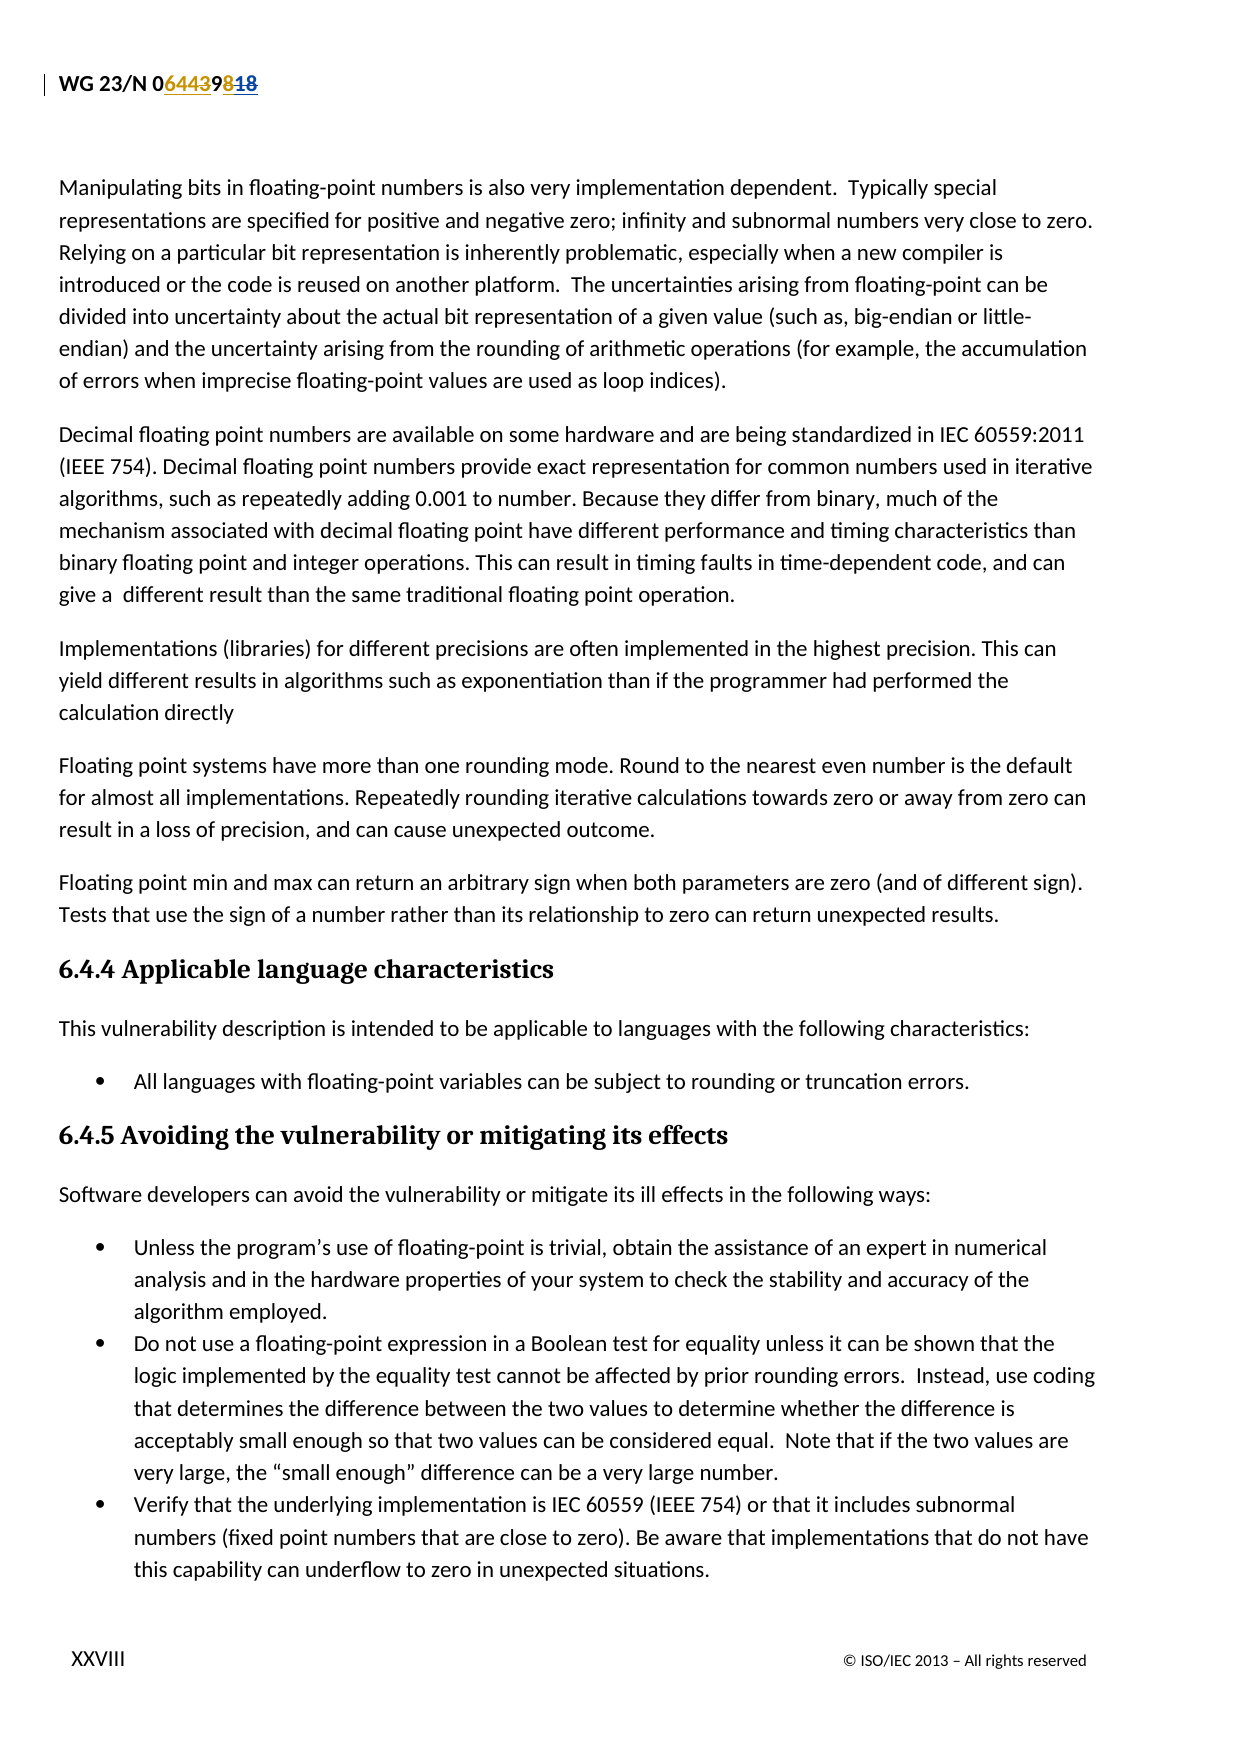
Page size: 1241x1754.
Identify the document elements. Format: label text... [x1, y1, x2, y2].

text Software developers can avoid the vulnerability or mitigate its ill effects in the following ways: [58, 1180, 1099, 1208]
text Manipulating bits in floating-point numbers is also very implementation dependent. Typically special representations are specified for positive and negative zero; infinity and subnormal numbers very close to zero. Relying on a particular bit representation is inherently problematic, especially when a new compiler is introduced or the code is reused on another platform. The uncertainties arising from floating-point can be divided into uncertainty about the actual bit representation of a given value (such as, big-endian or little-endian) and the uncertainty arising from the rounding of arithmetic operations (for example, the accumulation of errors when imprecise floating-point values are used as loop indices). [58, 173, 1099, 395]
list Verify that the underlying implementation is IEC 60559 (IEEE 754) or that it includes subnormal numbers (fixed point numbers that are close to zero). Be aware that implementations that do not have this capability can underflow to zero in unexpected situations. [96, 1490, 1099, 1583]
text Floating point min and max can return an arbitrary sign when both parameters are zero (and of different sign). Tests that use the sign of a number rather than its relationship to zero can return unexpected results. [58, 868, 1099, 929]
text Decimal floating point numbers are available on some hardware and are being standardized in IEC 60559:2011 (IEEE 754). Decimal floating point numbers provide exact representation for common numbers used in iterative algorithms, such as repeatedly adding 0.001 to number. Because they differ from binary, much of the mechanism associated with decimal floating point have different performance and timing characteristics than binary floating point and integer operations. This can result in timing faults in time-dependent code, and can give a different result than the same traditional floating point operation. [58, 420, 1099, 609]
list Unless the program’s use of floating-point is trivial, obtain the assistance of an expert in numerical analysis and in the hardware properties of your system to check the stability and accuracy of the algorithm employed. [96, 1233, 1099, 1325]
subtitle 6.4.5 Avoiding the vulnerability or mitigating its effects [58, 1120, 1099, 1151]
text This vulnerability description is intended to be applicable to languages with the following characteristics: [58, 1014, 1099, 1042]
text Implementations (libraries) for different precisions are often implemented in the highest precision. This can yield different results in algorithms such as exponentiation than if the programmer had performed the calculation directly [58, 634, 1099, 726]
list All languages with floating-point variables can be subject to rounding or truncation errors. [96, 1067, 1099, 1095]
list Do not use a floating-point expression in a Boolean test for equality unless it can be shown that the logic implemented by the equality test cannot be affected by prior rounding errors. Instead, use coding that determines the difference between the two values to determine whether the difference is acceptably small enough so that two values can be considered equal. Note that if the two values are very large, the “small enough” difference can be a very large number. [96, 1329, 1099, 1486]
text Floating point systems have more than one rounding mode. Round to the nearest even number is the default for almost all implementations. Repeatedly rounding iterative calculations towards zero or away from zero can result in a loss of precision, and can cause unexpected outcome. [58, 751, 1099, 843]
subtitle 6.4.4 Applicable language characteristics [58, 954, 1099, 985]
